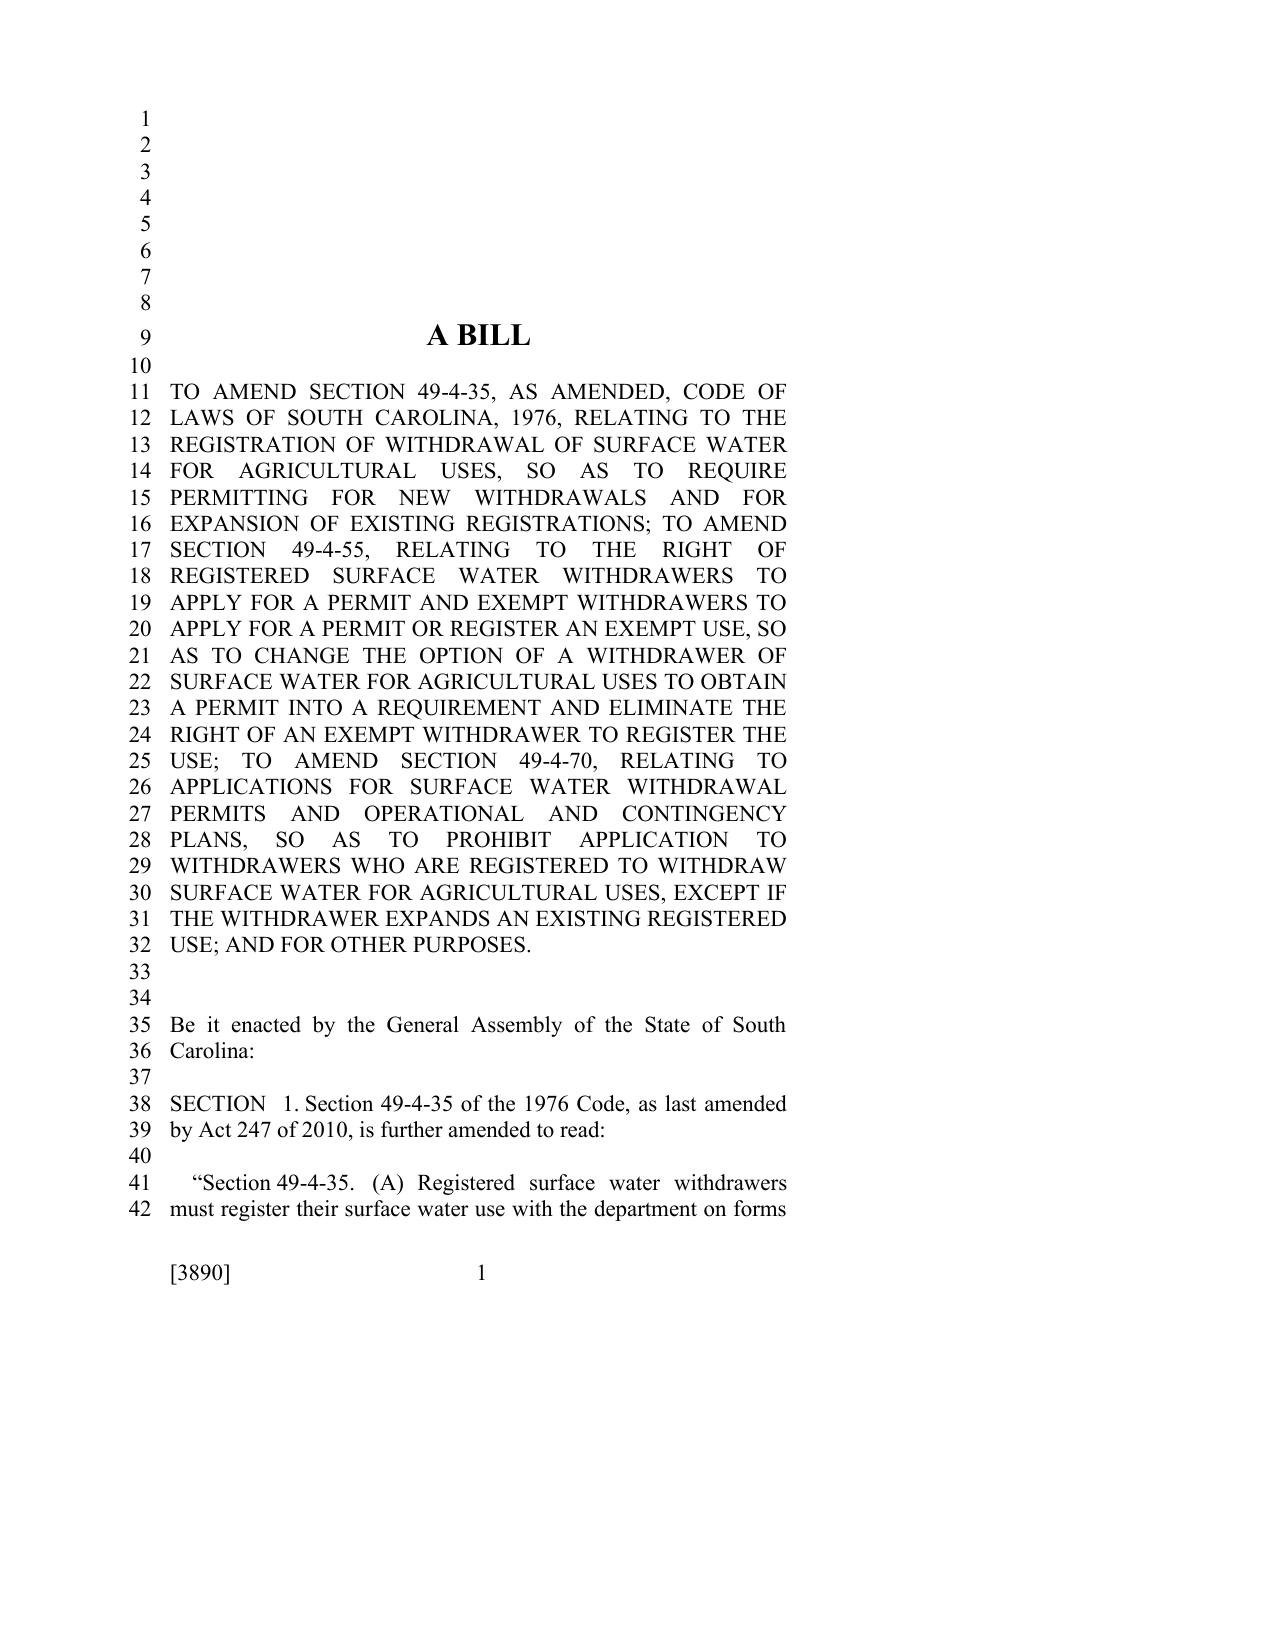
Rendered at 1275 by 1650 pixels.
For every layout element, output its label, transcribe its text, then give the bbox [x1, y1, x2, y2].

text Be it enacted by the General Assembly of the State of South Carolina: [169, 1011, 787, 1063]
text TO AMEND SECTION 49-4-35, AS AMENDED, CODE OF LAWS OF SOUTH CAROLINA, 1976, RELATING TO THE REGISTRATION OF WITHDRAWAL OF SURFACE WATER FOR AGRICULTURAL USES, SO AS TO REQUIRE PERMITTING FOR NEW WITHDRAWALS AND FOR EXPANSION OF EXISTING REGISTRATIONS; TO AMEND SECTION 49-4-55, RELATING TO THE RIGHT OF REGISTERED SURFACE WATER WITHDRAWERS TO APPLY FOR A PERMIT AND EXEMPT WITHDRAWERS TO APPLY FOR A PERMIT OR REGISTER AN EXEMPT USE, SO AS TO CHANGE THE OPTION OF A WITHDRAWER OF SURFACE WATER FOR AGRICULTURAL USES TO OBTAIN A PERMIT INTO A REQUIREMENT AND ELIMINATE THE RIGHT OF AN EXEMPT WITHDRAWER TO REGISTER THE USE; TO AMEND SECTION 49-4-70, RELATING TO APPLICATIONS FOR SURFACE WATER WITHDRAWAL PERMITS AND OPERATIONAL AND CONTINGENCY PLANS, SO AS TO PROHIBIT APPLICATION TO WITHDRAWERS WHO ARE REGISTERED TO WITHDRAW SURFACE WATER FOR AGRICULTURAL USES, EXCEPT IF THE WITHDRAWER EXPANDS AN EXISTING REGISTERED USE; AND FOR OTHER PURPOSES. [169, 378, 787, 958]
text SECTION 1. Section 49-4-35 of the 1976 Code, as last amended by Act 247 of 2010, is further amended to read: [169, 1090, 787, 1142]
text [169, 1169, 787, 1221]
text A BILL [169, 316, 787, 352]
